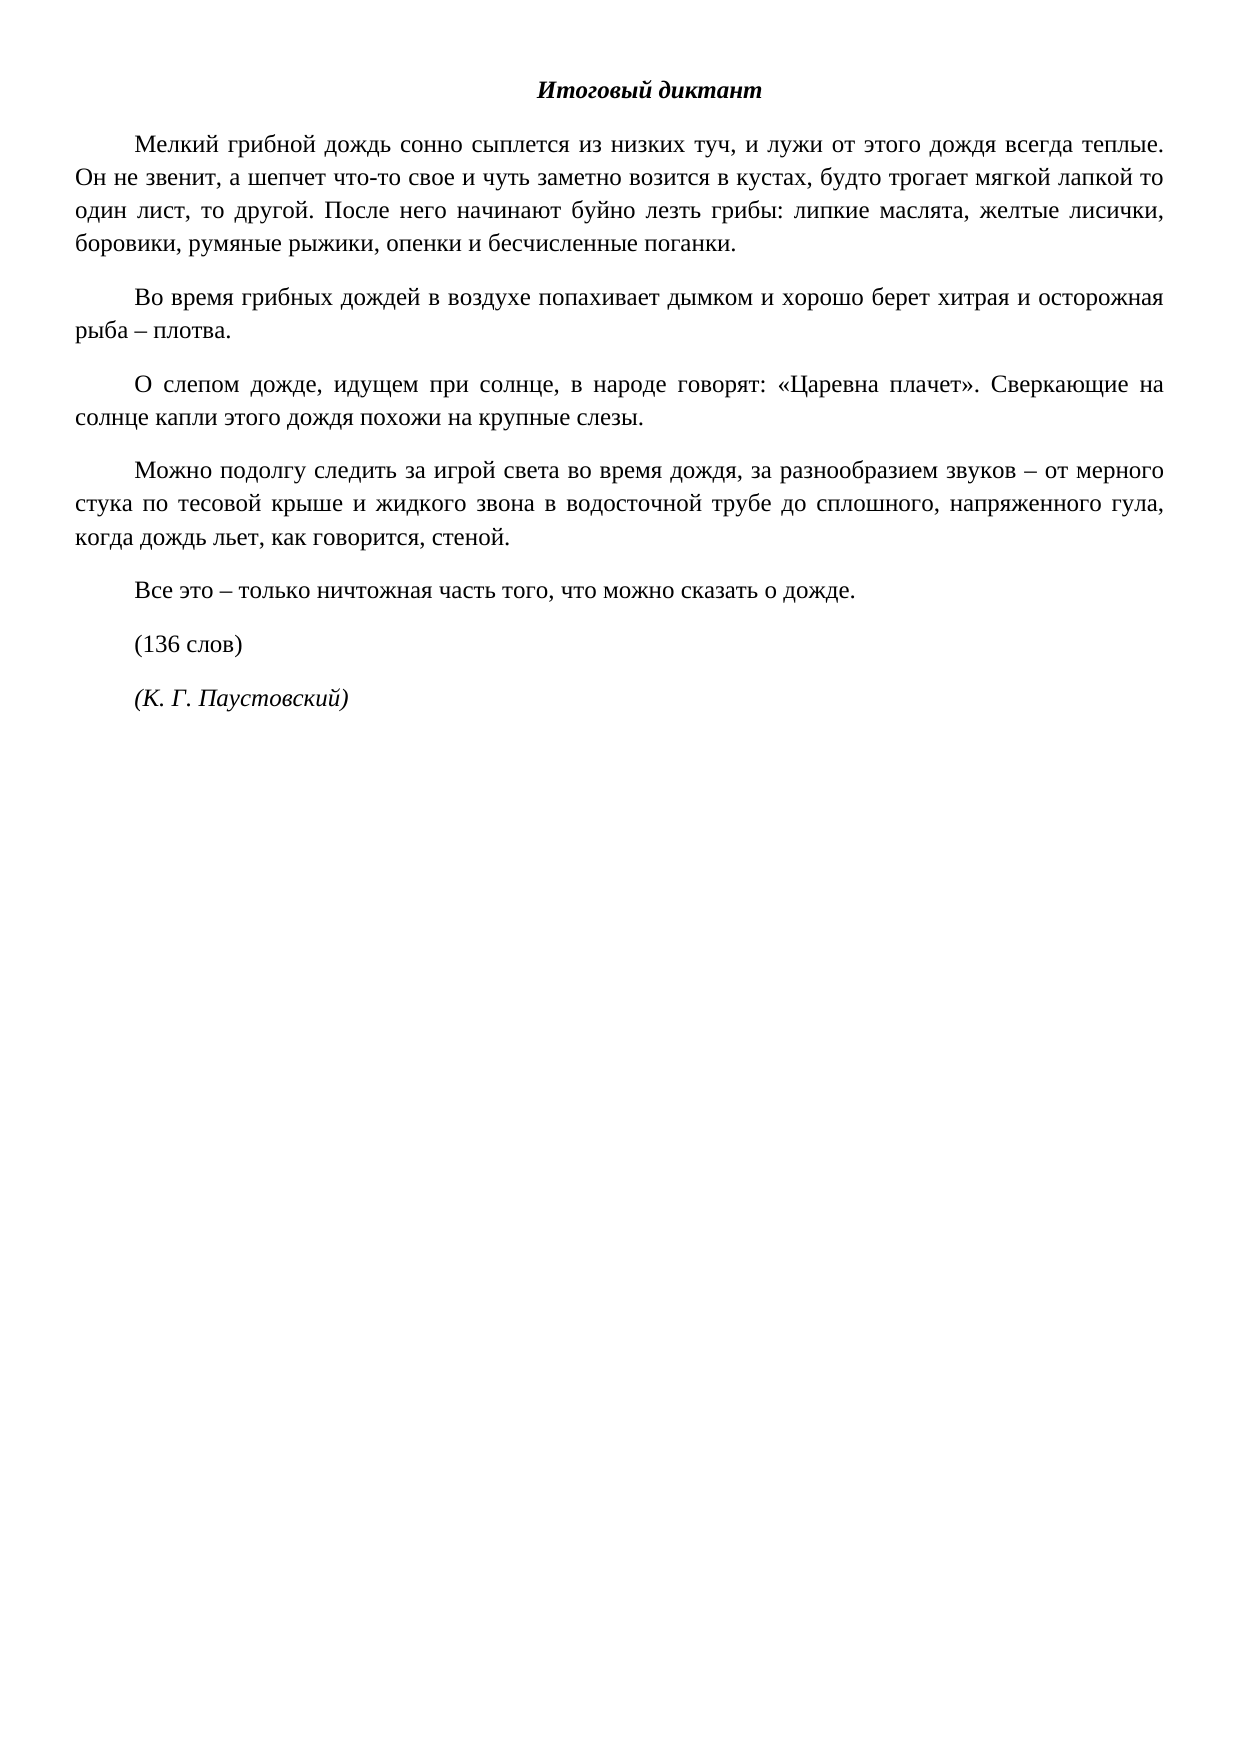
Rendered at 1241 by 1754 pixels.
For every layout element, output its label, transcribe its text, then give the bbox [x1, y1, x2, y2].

text О слепом дожде, идущем при солнце, в народе говорят: «Царевна плачет». Сверкающие на солнце капли этого дождя похожи на крупные слезы. [75, 369, 1165, 430]
text (К. Г. Паустовский) [75, 683, 1165, 712]
text Во время грибных дождей в воздухе попахивает дымком и хорошо берет хитрая и осторожная рыба – плотва. [75, 282, 1165, 343]
text Мелкий грибной дождь сонно сыплется из низких туч, и лужи от этого дождя всегда теплые. Он не звенит, а шепчет что-то свое и чуть заметно возится в кустах, будто трогает мягкой лапкой то один лист, то другой. После него начинают буйно лезть грибы: липкие маслята, желтые лисички, боровики, румяные рыжики, опенки и бесчисленные поганки. [75, 129, 1165, 257]
text Все это – только ничтожная часть того, что можно сказать о дожде. [75, 575, 1165, 604]
text Можно подолгу следить за игрой света во время дождя, за разнообразием звуков – от мерного стука по тесовой крыше и жидкого звона в водосточной трубе до сплошного, напряженного гула, когда дождь льет, как говорится, стеной. [75, 456, 1165, 550]
text (136 слов) [75, 629, 1165, 658]
text Итоговый диктант [75, 75, 1165, 104]
